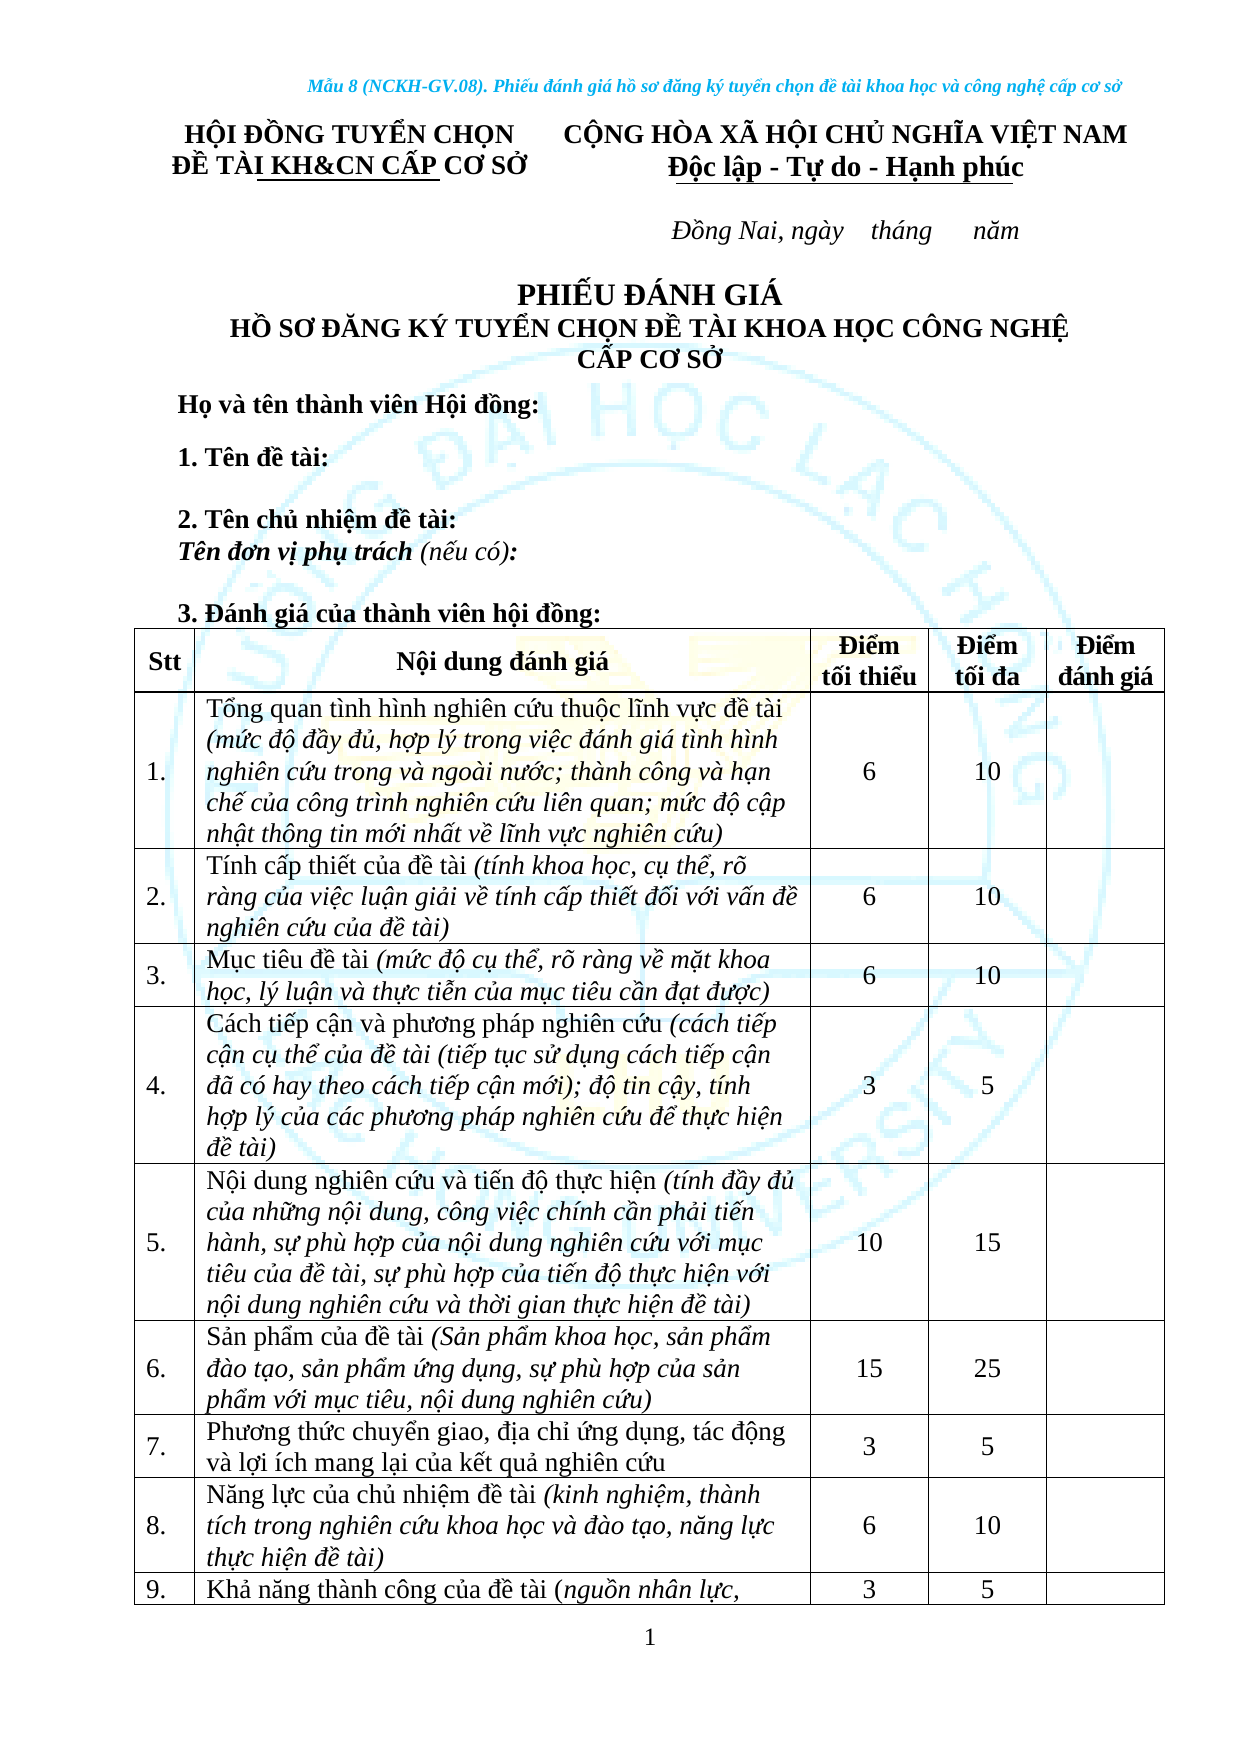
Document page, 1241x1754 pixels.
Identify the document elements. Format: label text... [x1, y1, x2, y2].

table_header Stt [135, 629, 194, 691]
table_cell 6 [811, 944, 928, 1006]
table_cell Phương thức chuyển giao, địa chỉ ứng dụng, tác động và lợi ích mang lại của kết quả nghiên cứu [195, 1415, 810, 1477]
table_cell [135, 1164, 194, 1319]
table_cell 5 [929, 1415, 1046, 1477]
table_cell 15 [811, 1321, 928, 1414]
table_header CỘNG HÒA XÃ HỘI CHỦ NGHĨA VIỆT NAM Độc lập - Tự do - Hạnh phúc Đồng Nai, ngày tháng năm [545, 118, 1146, 245]
table_cell 6 [811, 849, 928, 943]
text 3. Đánh giá của thành viên hội đồng: [177, 597, 1122, 628]
table_cell [1047, 1478, 1164, 1572]
table_cell [135, 849, 194, 943]
table_cell [1047, 944, 1164, 1006]
table_cell [1047, 849, 1164, 943]
table_cell Mục tiêu đề tài (mức độ cụ thể, rõ ràng về mặt khoa học, lý luận và thực tiễn của mục tiêu cần đạt được) [195, 944, 810, 1006]
text Họ và tên thành viên Hội đồng: [177, 387, 1122, 420]
table_cell 10 [929, 849, 1046, 943]
table_cell 5 [929, 1007, 1046, 1163]
table_cell [1047, 1164, 1164, 1319]
table_cell 15 [929, 1164, 1046, 1319]
table_header HỘI ĐỒNG TUYỂN CHỌN ĐỀ TÀI KH&CN CẤP CƠ SỞ [153, 118, 545, 245]
table_cell [1047, 1007, 1164, 1163]
table_cell [135, 1007, 194, 1163]
table_cell [1047, 1415, 1164, 1477]
table_cell Sản phẩm của đề tài (Sản phẩm khoa học, sản phẩm đào tạo, sản phẩm ứng dụng, sự phù hợp của sản phẩm với mục tiêu, nội dung nghiên cứu) [195, 1321, 810, 1414]
table_header Điểm đánh giá [1047, 629, 1164, 691]
text PHIẾU ĐÁNH GIÁ [177, 276, 1122, 312]
table_cell 2. Tên chủ nhiệm đề tài: Tên đơn vị phụ trách (nếu có): [166, 504, 1163, 566]
table_cell 10 [811, 1164, 928, 1319]
text HỒ SƠ ĐĂNG KÝ TUYỂN CHỌN ĐỀ TÀI KHOA HỌC CÔNG NGHỆ [177, 312, 1122, 343]
table_cell 3 [811, 1573, 928, 1604]
table_cell 10 [929, 944, 1046, 1006]
table_cell Cách tiếp cận và phương pháp nghiên cứu (cách tiếp cận cụ thể của đề tài (tiếp tục sử dụng cách tiếp cận đã có hay theo cách tiếp cận mới); độ tin cậy, tính hợp lý của các phương pháp nghiên cứu để thực hiện đề tài) [195, 1007, 810, 1163]
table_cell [195, 1573, 810, 1604]
table_header Điểm tối thiểu [811, 629, 928, 691]
table_cell 6 [811, 1478, 928, 1572]
table_cell [135, 693, 194, 848]
table_cell 6 [811, 693, 928, 848]
table_cell [135, 1321, 194, 1414]
table_cell 5 [929, 1573, 1046, 1604]
table_header Điểm tối đa [929, 629, 1046, 691]
table_cell [135, 1478, 194, 1572]
table_header 1. Tên đề tài: [166, 441, 1163, 503]
table_cell [135, 1415, 194, 1477]
table_cell 3 [811, 1415, 928, 1477]
table_cell [1047, 1573, 1164, 1604]
table_header Nội dung đánh giá [195, 629, 810, 691]
table_cell [135, 1573, 194, 1604]
table_cell [1047, 693, 1164, 848]
table_cell [135, 944, 194, 1006]
table_cell 10 [929, 1478, 1046, 1572]
table_cell Tính cấp thiết của đề tài (tính khoa học, cụ thể, rõ ràng của việc luận giải về tính cấp thiết đối với vấn đề nghiên cứu của đề tài) [195, 849, 810, 943]
table_cell 3 [811, 1007, 928, 1163]
table_cell Nội dung nghiên cứu và tiến độ thực hiện (tính đầy đủ của những nội dung, công việc chính cần phải tiến hành, sự phù hợp của nội dung nghiên cứu với mục tiêu của đề tài, sự phù hợp của tiến độ thực hiện với nội dung nghiên cứu và thời gian thực hiện đề tài) [195, 1164, 810, 1319]
table_cell [1047, 1321, 1164, 1414]
text CẤP CƠ SỞ [177, 343, 1122, 374]
table_cell 25 [929, 1321, 1046, 1414]
table_cell 10 [929, 693, 1046, 848]
table_cell Tổng quan tình hình nghiên cứu thuộc lĩnh vực đề tài (mức độ đầy đủ, hợp lý trong việc đánh giá tình hình nghiên cứu trong và ngoài nước; thành công và hạn chế của công trình nghiên cứu liên quan; mức độ cập nhật thông tin mới nhất về lĩnh vực nghiên cứu) [195, 693, 810, 848]
table_cell Năng lực của chủ nhiệm đề tài (kinh nghiệm, thành tích trong nghiên cứu khoa học và đào tạo, năng lực thực hiện đề tài) [195, 1478, 810, 1572]
